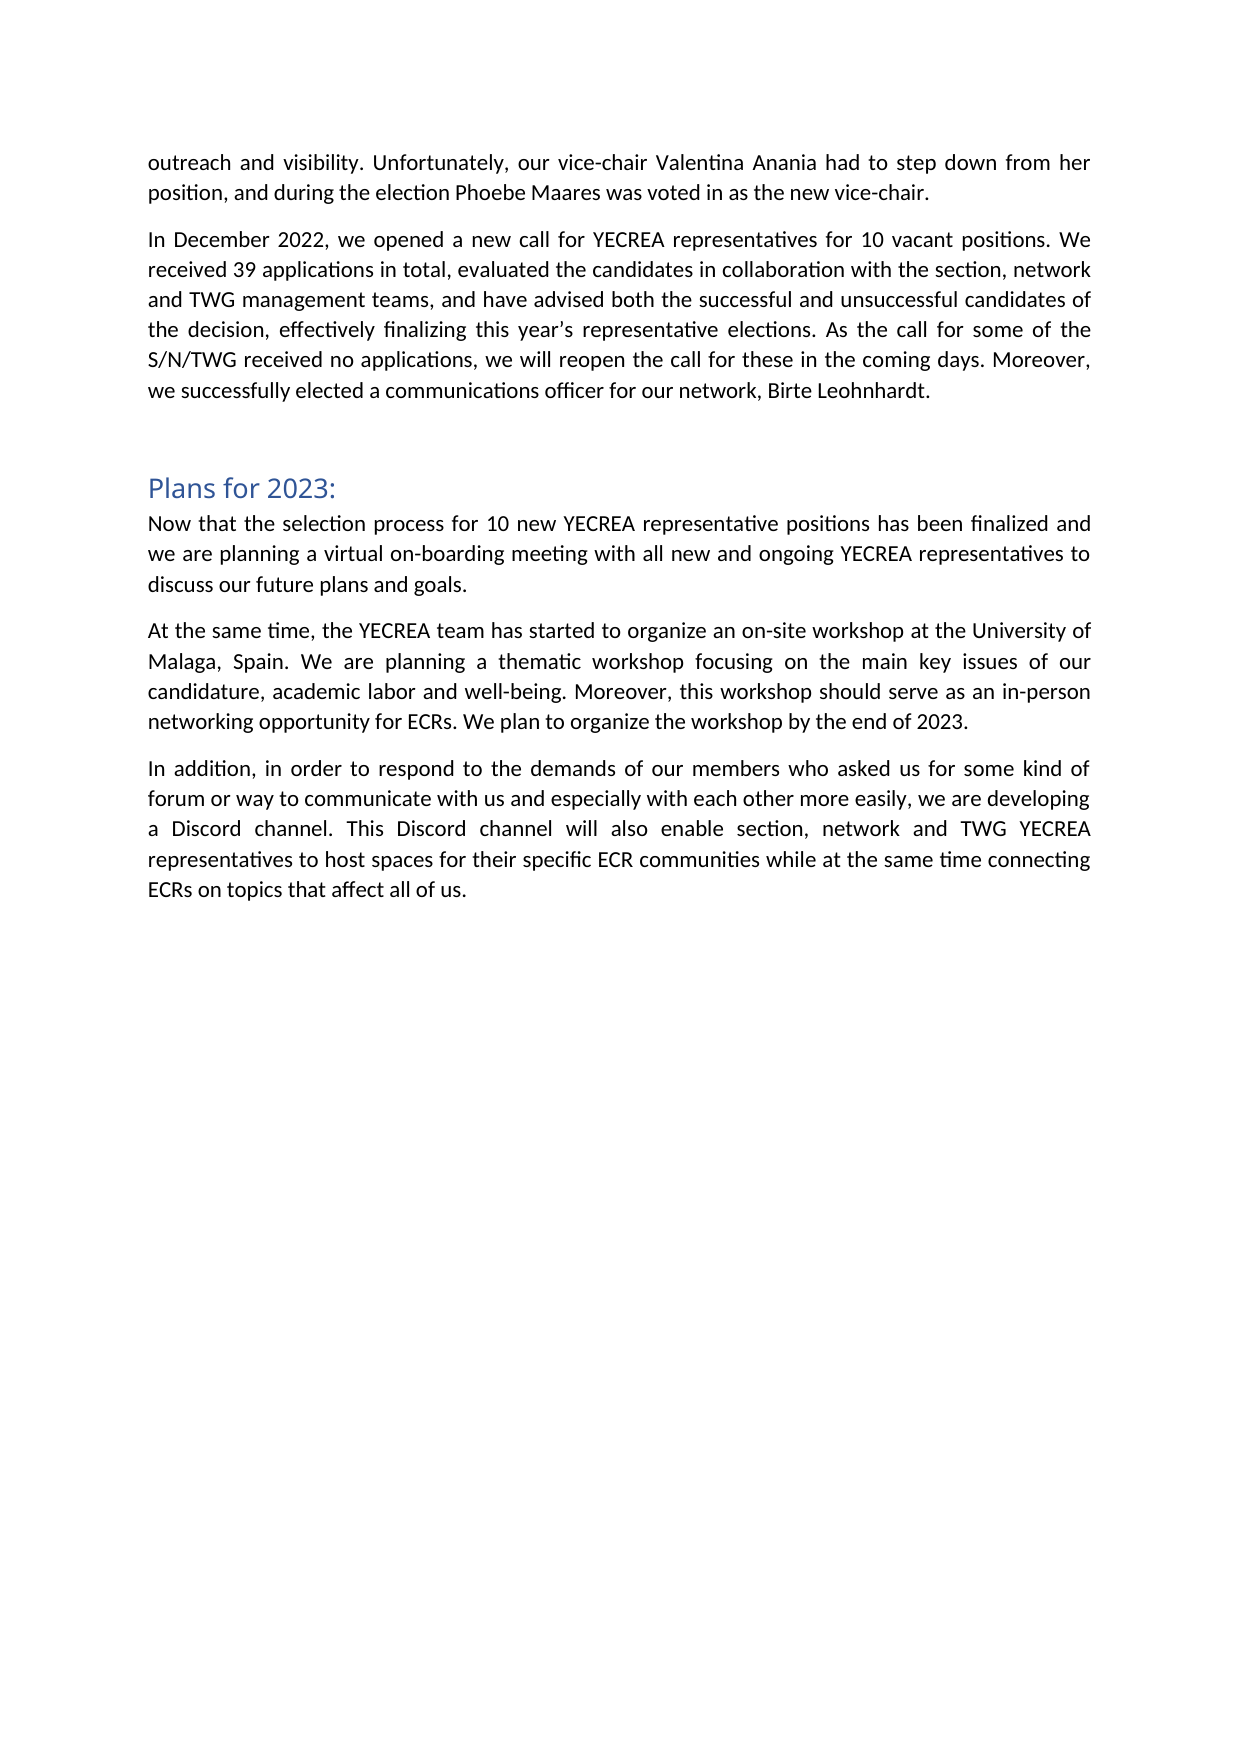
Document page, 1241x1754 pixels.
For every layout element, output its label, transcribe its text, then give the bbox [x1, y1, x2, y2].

text At the same time, the YECREA team has started to organize an on-site workshop at the University of Malaga, Spain. We are planning a thematic workshop focusing on the main key issues of our candidature, academic labor and well-being. Moreover, this workshop should serve as an in-person networking opportunity for ECRs. We plan to organize the workshop by the end of 2023. [148, 617, 1093, 735]
text In addition, in order to respond to the demands of our members who asked us for some kind of forum or way to communicate with us and especially with each other more easily, we are developing a Discord channel. This Discord channel will also enable section, network and TWG YECREA representatives to host spaces for their specific ECR communities while at the same time connecting ECRs on topics that affect all of us. [148, 754, 1093, 903]
text Now that the selection process for 10 new YECREA representative positions has been finalized and we are planning a virtual on-boarding meeting with all new and ongoing YECREA representatives to discuss our future plans and goals. [148, 509, 1093, 598]
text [148, 148, 1093, 206]
text In December 2022, we opened a new call for YECREA representatives for 10 vacant positions. We received 39 applications in total, evaluated the candidates in collaboration with the section, network and TWG management teams, and have advised both the successful and unsuccessful candidates of the decision, effectively finalizing this year’s representative elections. As the call for some of the S/N/TWG received no applications, we will reopen the call for these in the coming days. Moreover, we successfully elected a communications officer for our network, Birte Leohnhardt. [148, 225, 1093, 404]
subtitle Plans for 2023: [148, 469, 1093, 506]
